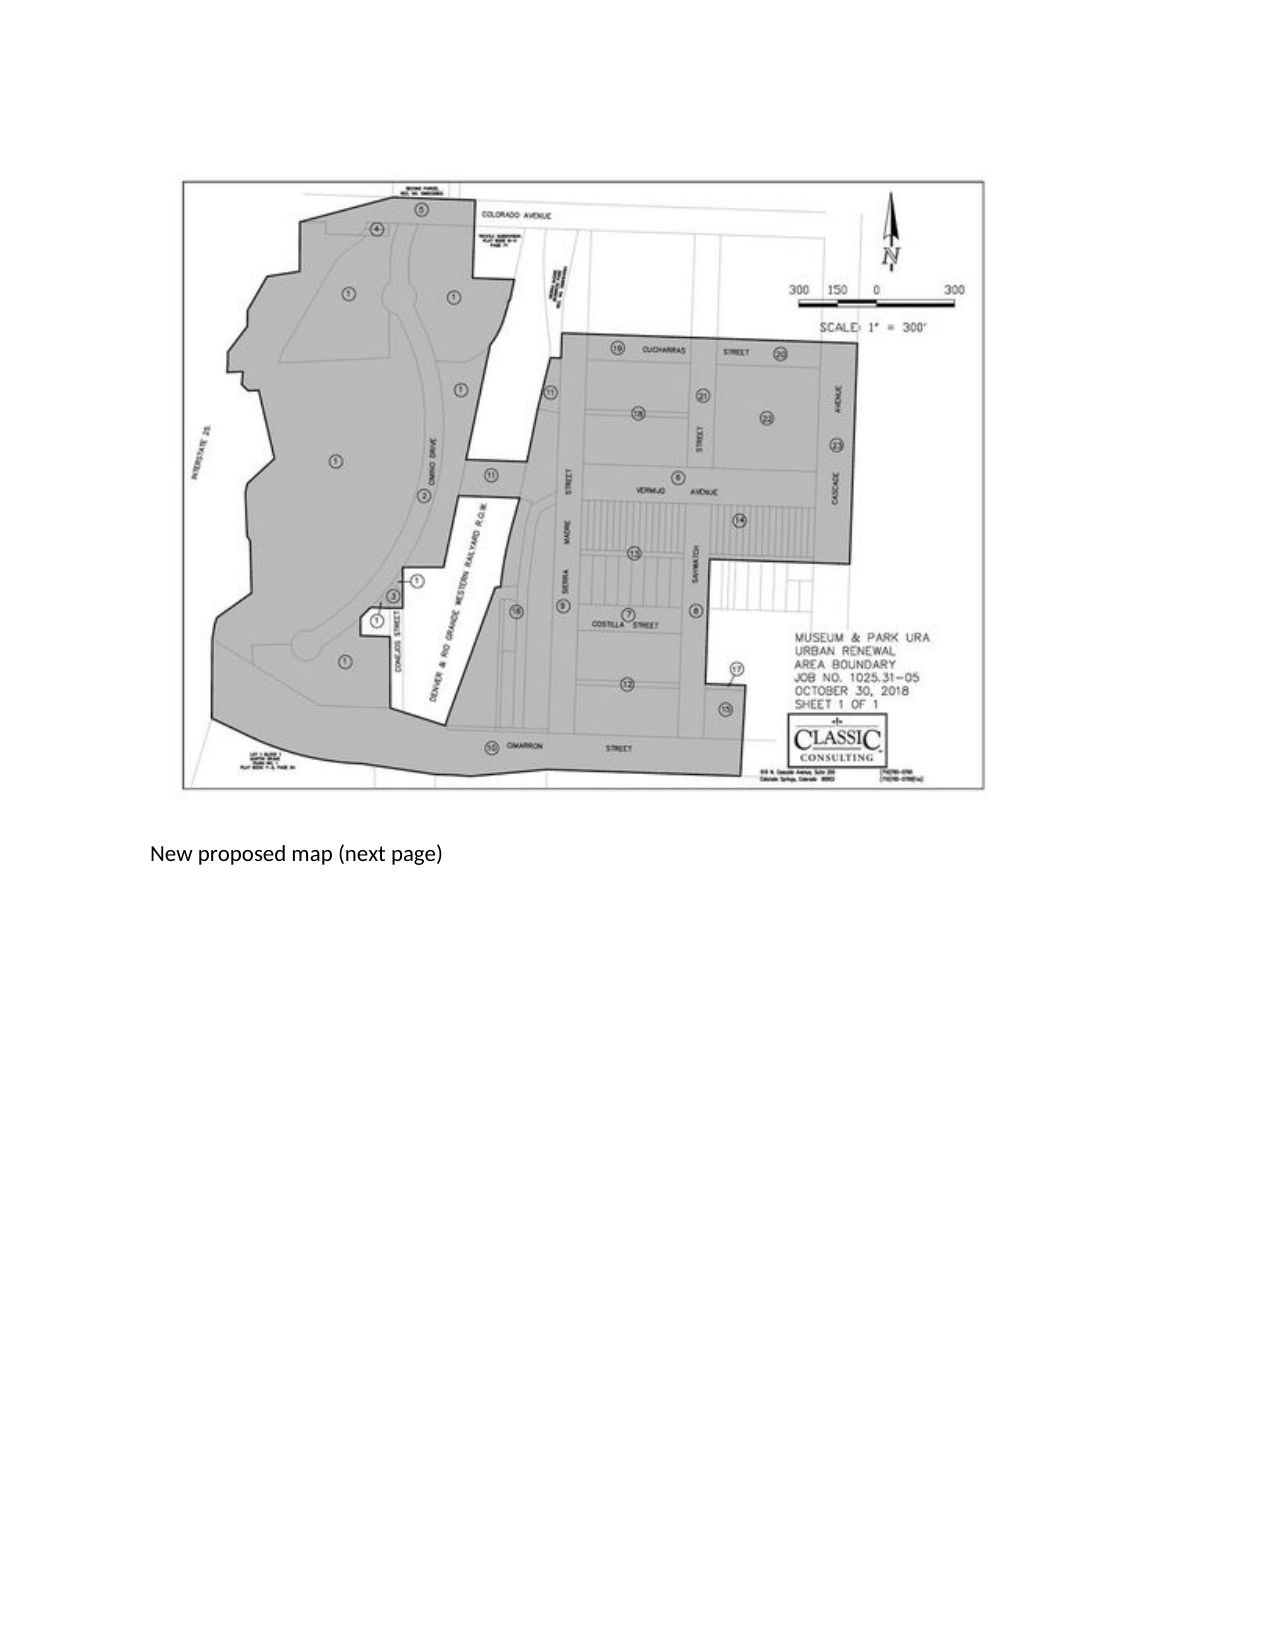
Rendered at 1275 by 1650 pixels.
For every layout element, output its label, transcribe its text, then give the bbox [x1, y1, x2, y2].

picture [150, 150, 1018, 821]
text New proposed map (next page) [150, 839, 1125, 867]
